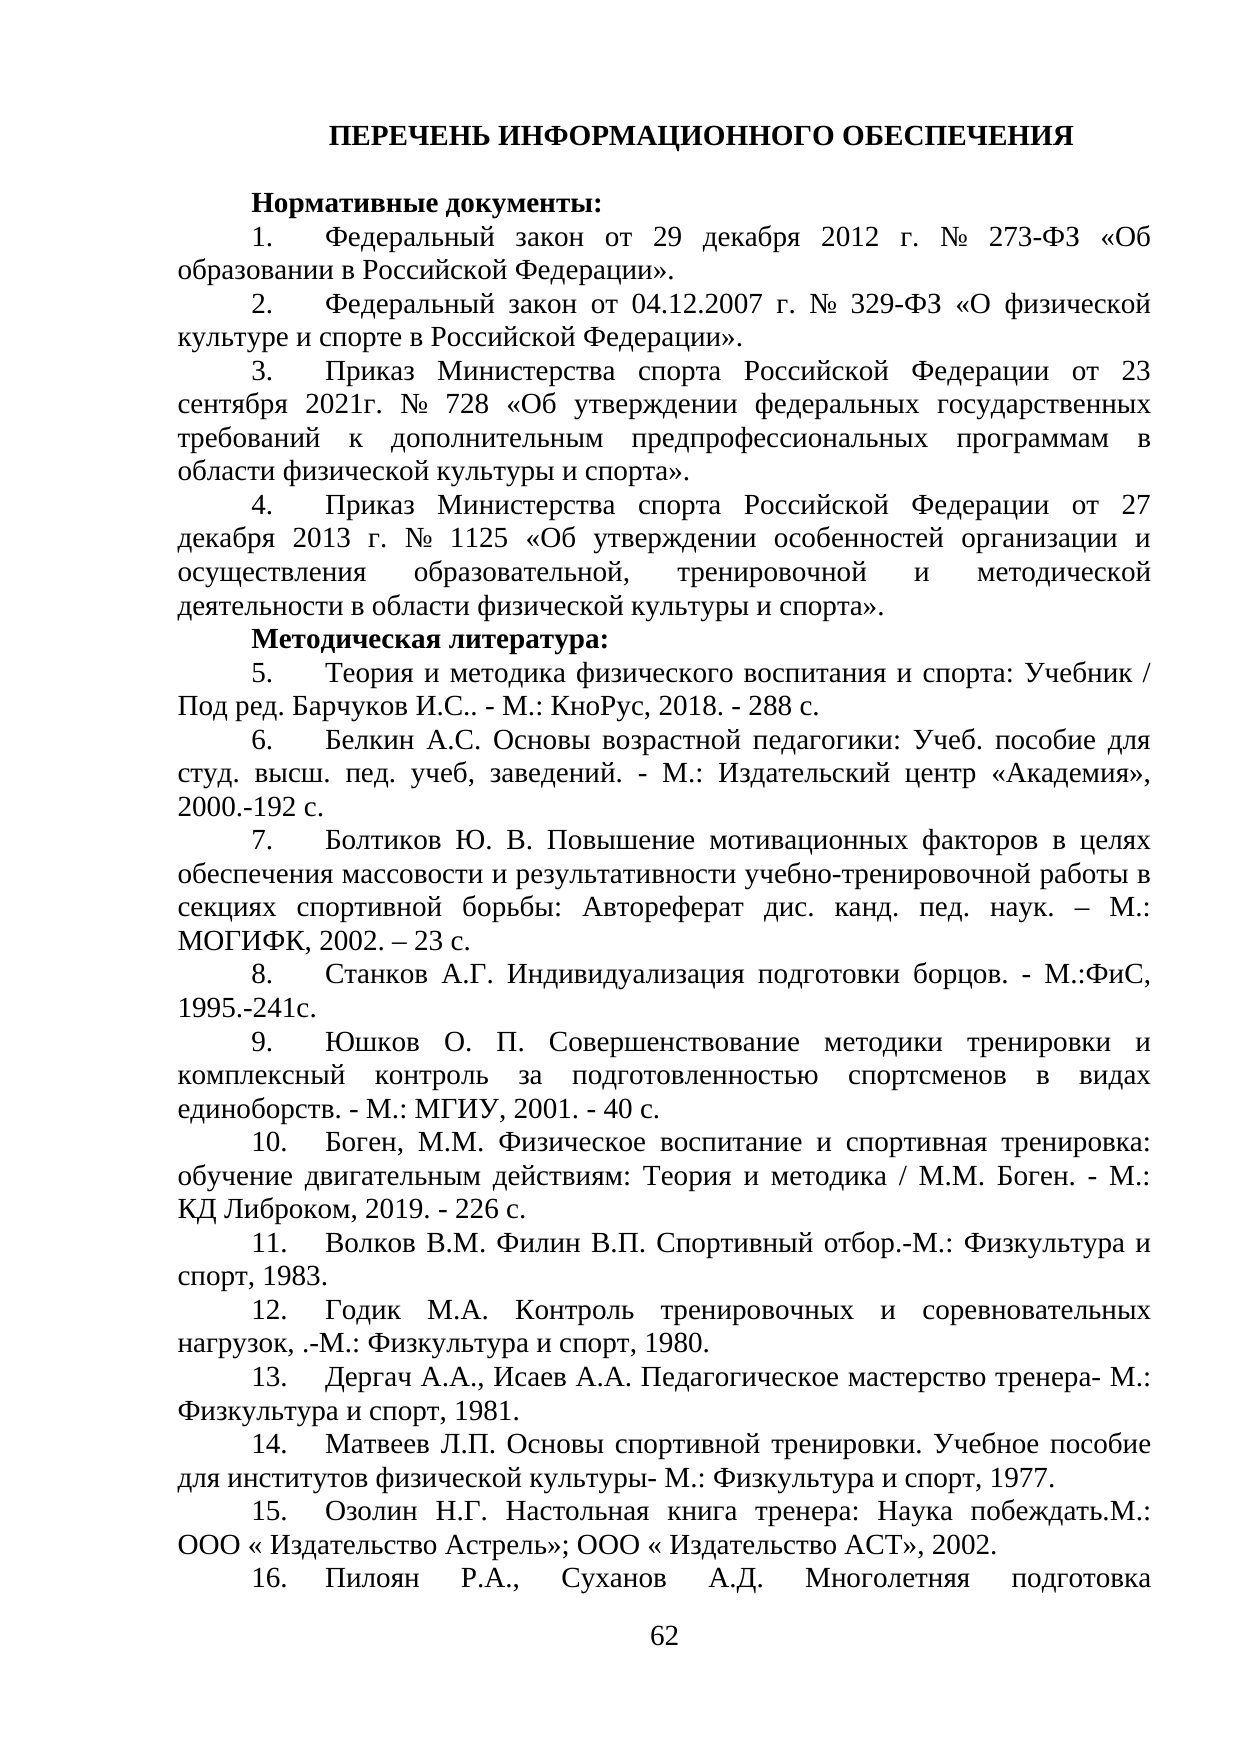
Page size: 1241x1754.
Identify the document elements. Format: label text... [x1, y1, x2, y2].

list Дергач А.А., Исаев А.А. Педагогическое мастерство тренера- М.: Физкультура и спорт, 1981. [177, 1359, 1152, 1426]
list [177, 1560, 1152, 1594]
list Матвеев Л.П. Основы спортивной тренировки. Учебное пособие для институтов физической культуры- М.: Физкультура и спорт, 1977. [177, 1426, 1152, 1493]
list Теория и методика физического воспитания и спорта: Учебник / Под ред. Барчуков И.С.. - М.: КноРус, 2018. - 288 c. [177, 655, 1152, 722]
text Методическая литература: [177, 621, 1152, 655]
list Годик М.А. Контроль тренировочных и соревновательных нагрузок, .-М.: Физкультура и спорт, 1980. [177, 1292, 1152, 1359]
list Боген, М.М. Физическое воспитание и спортивная тренировка: обучение двигательным действиям: Теория и методика / М.М. Боген. - М.: КД Либроком, 2019. - 226 c. [177, 1124, 1152, 1225]
list Приказ Министерства спорта Российской Федерации от 23 сентября 2021г. № 728 «Об утверждении федеральных государственных требований к дополнительным предпрофессиональных программам в области физической культуры и спорта». [177, 353, 1152, 487]
list Федеральный закон от 29 декабря 2012 г. № 273-ФЗ «Об образовании в Российской Федерации». [177, 219, 1152, 286]
list Озолин Н.Г. Настольная книга тренера: Наука побеждать.М.: ООО « Издательство Астрель»; ООО « Издательство АСТ», 2002. [177, 1493, 1152, 1560]
text Нормативные документы: [177, 185, 1152, 219]
list Белкин А.С. Основы возрастной педагогики: Учеб. пособие для студ. высш. пед. учеб, заведений. - М.: Издательский центр «Академия», 2000.-192 с. [177, 722, 1152, 822]
list Волков В.М. Филин В.П. Спортивный отбор.-М.: Физкультура и спорт, 1983. [177, 1225, 1152, 1292]
list Федеральный закон от 04.12.2007 г. № 329-ФЗ «О физической культуре и спорте в Российской Федерации». [177, 286, 1152, 353]
list Болтиков Ю. В. Повышение мотивационных факторов в целях обеспечения массовости и результативности учебно-тренировочной работы в секциях спортивной борьбы: Автореферат дис. канд. пед. наук. – М.: МОГИФК, 2002. – 23 с. [177, 822, 1152, 957]
text ПЕРЕЧЕНЬ ИНФОРМАЦИОННОГО ОБЕСПЕЧЕНИЯ [177, 118, 1152, 152]
list Юшков О. П. Совершенствование методики тренировки и комплексный контроль за подготовленностью спортсменов в видах единоборств. - М.: МГИУ, 2001. - 40 с. [177, 1024, 1152, 1124]
list Станков А.Г. Индивидуализация подготовки борцов. - М.:ФиС, 1995.-241с. [177, 957, 1152, 1024]
list Приказ Министерства спорта Российской Федерации от 27 декабря 2013 г. № 1125 «Об утверждении особенностей организации и осуществления образовательной, тренировочной и методической деятельности в области физической культуры и спорта». [177, 487, 1152, 621]
